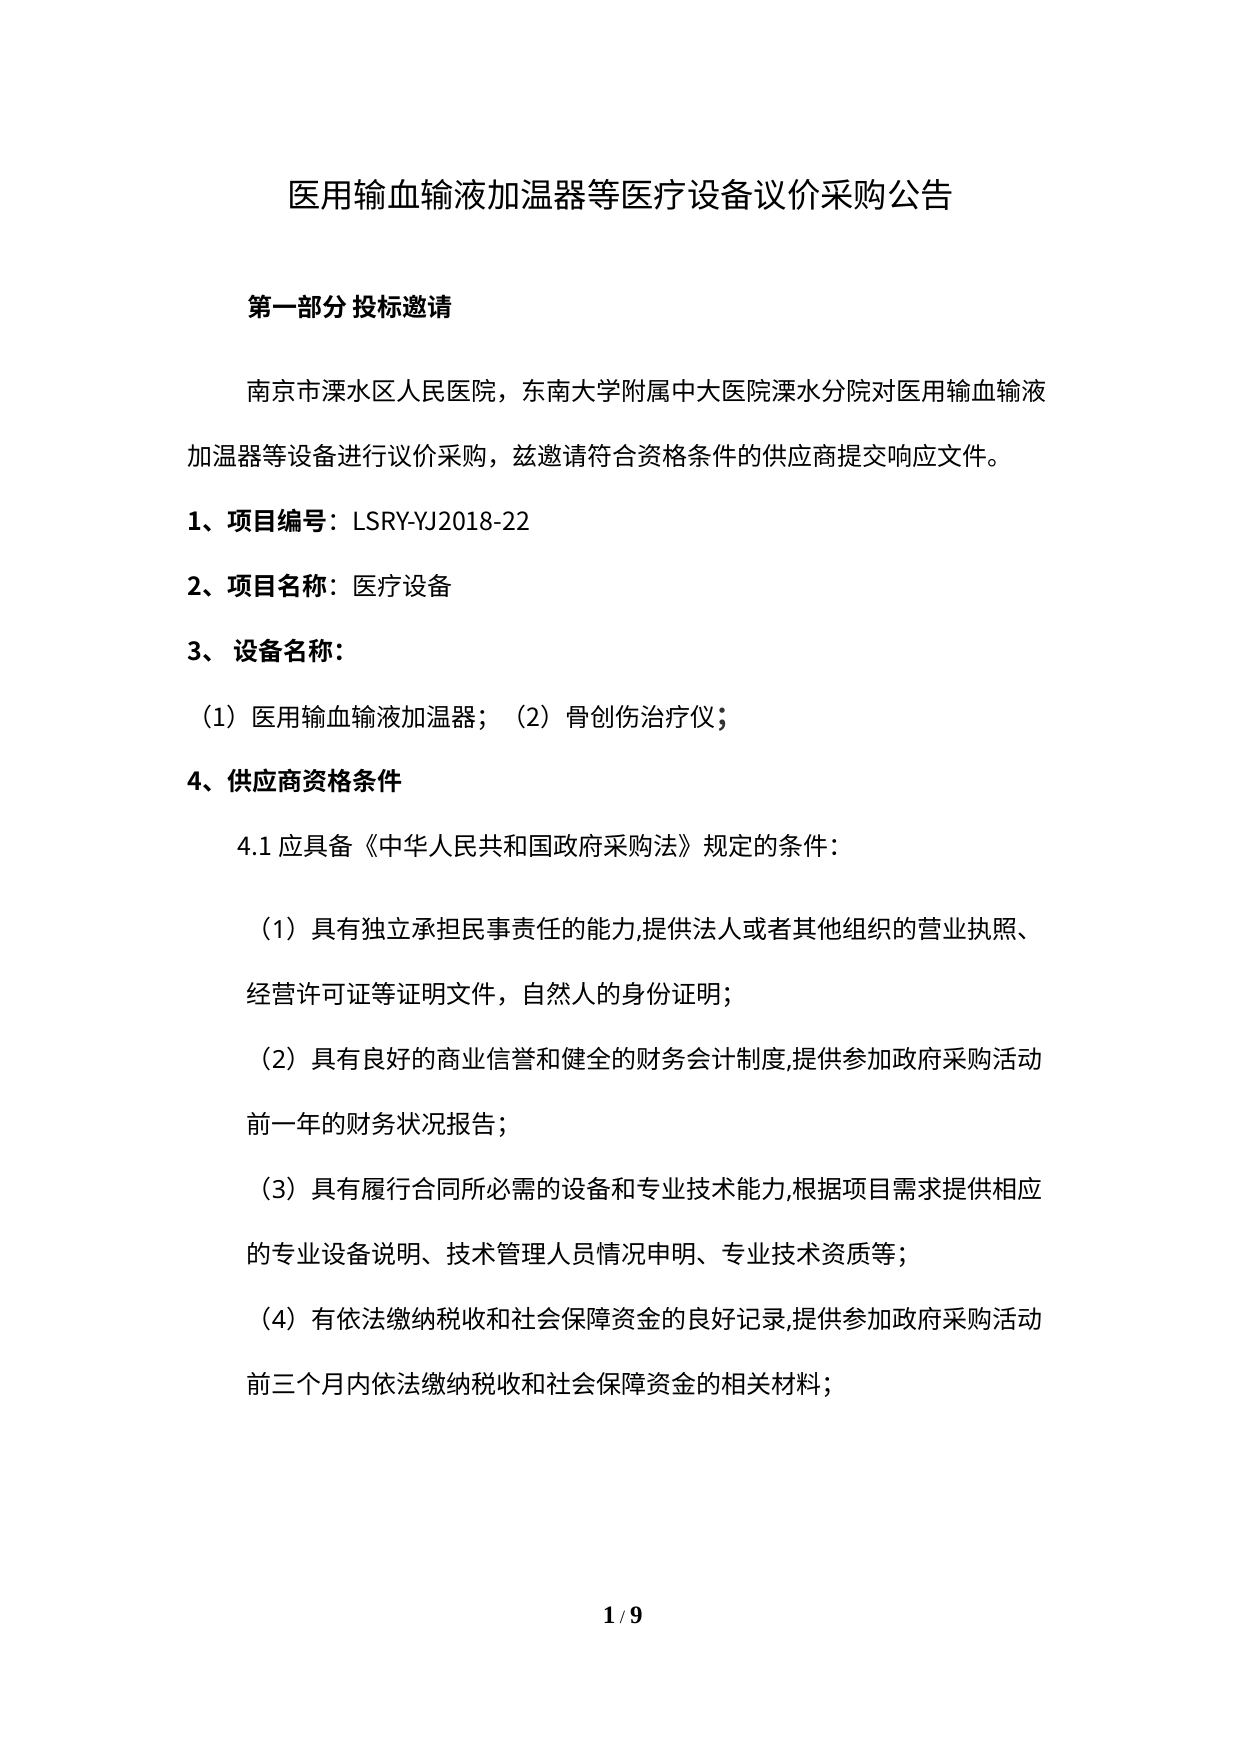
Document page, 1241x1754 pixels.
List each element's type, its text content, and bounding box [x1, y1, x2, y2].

text 4.1 应具备《中华人民共和国政府采购法》规定的条件： [187, 812, 1053, 877]
text （3）具有履行合同所必需的设备和专业技术能力,根据项目需求提供相应的专业设备说明、技术管理人员情况申明、专业技术资质等； [247, 1155, 1053, 1285]
text 第一部分 投标邀请 [187, 273, 1053, 338]
text 2、项目名称：医疗设备 [187, 552, 1053, 617]
text （1）具有独立承担民事责任的能力,提供法人或者其他组织的营业执照、经营许可证等证明文件，自然人的身份证明； [247, 895, 1053, 1025]
text 1、项目编号：LSRY-YJ2018-22 [187, 487, 1053, 552]
text 3、 设备名称： [187, 617, 1053, 682]
text （1）医用输血输液加温器；（2）骨创伤治疗仪； [187, 682, 1053, 747]
text 医用输血输液加温器等医疗设备议价采购公告 [187, 160, 1053, 225]
text （2）具有良好的商业信誉和健全的财务会计制度,提供参加政府采购活动前一年的财务状况报告； [247, 1025, 1053, 1155]
text 4、供应商资格条件 [187, 747, 1053, 812]
text （4）有依法缴纳税收和社会保障资金的良好记录,提供参加政府采购活动前三个月内依法缴纳税收和社会保障资金的相关材料； [247, 1285, 1053, 1415]
text 南京市溧水区人民医院，东南大学附属中大医院溧水分院对医用输血输液加温器等设备进行议价采购，兹邀请符合资格条件的供应商提交响应文件。 [187, 357, 1053, 487]
